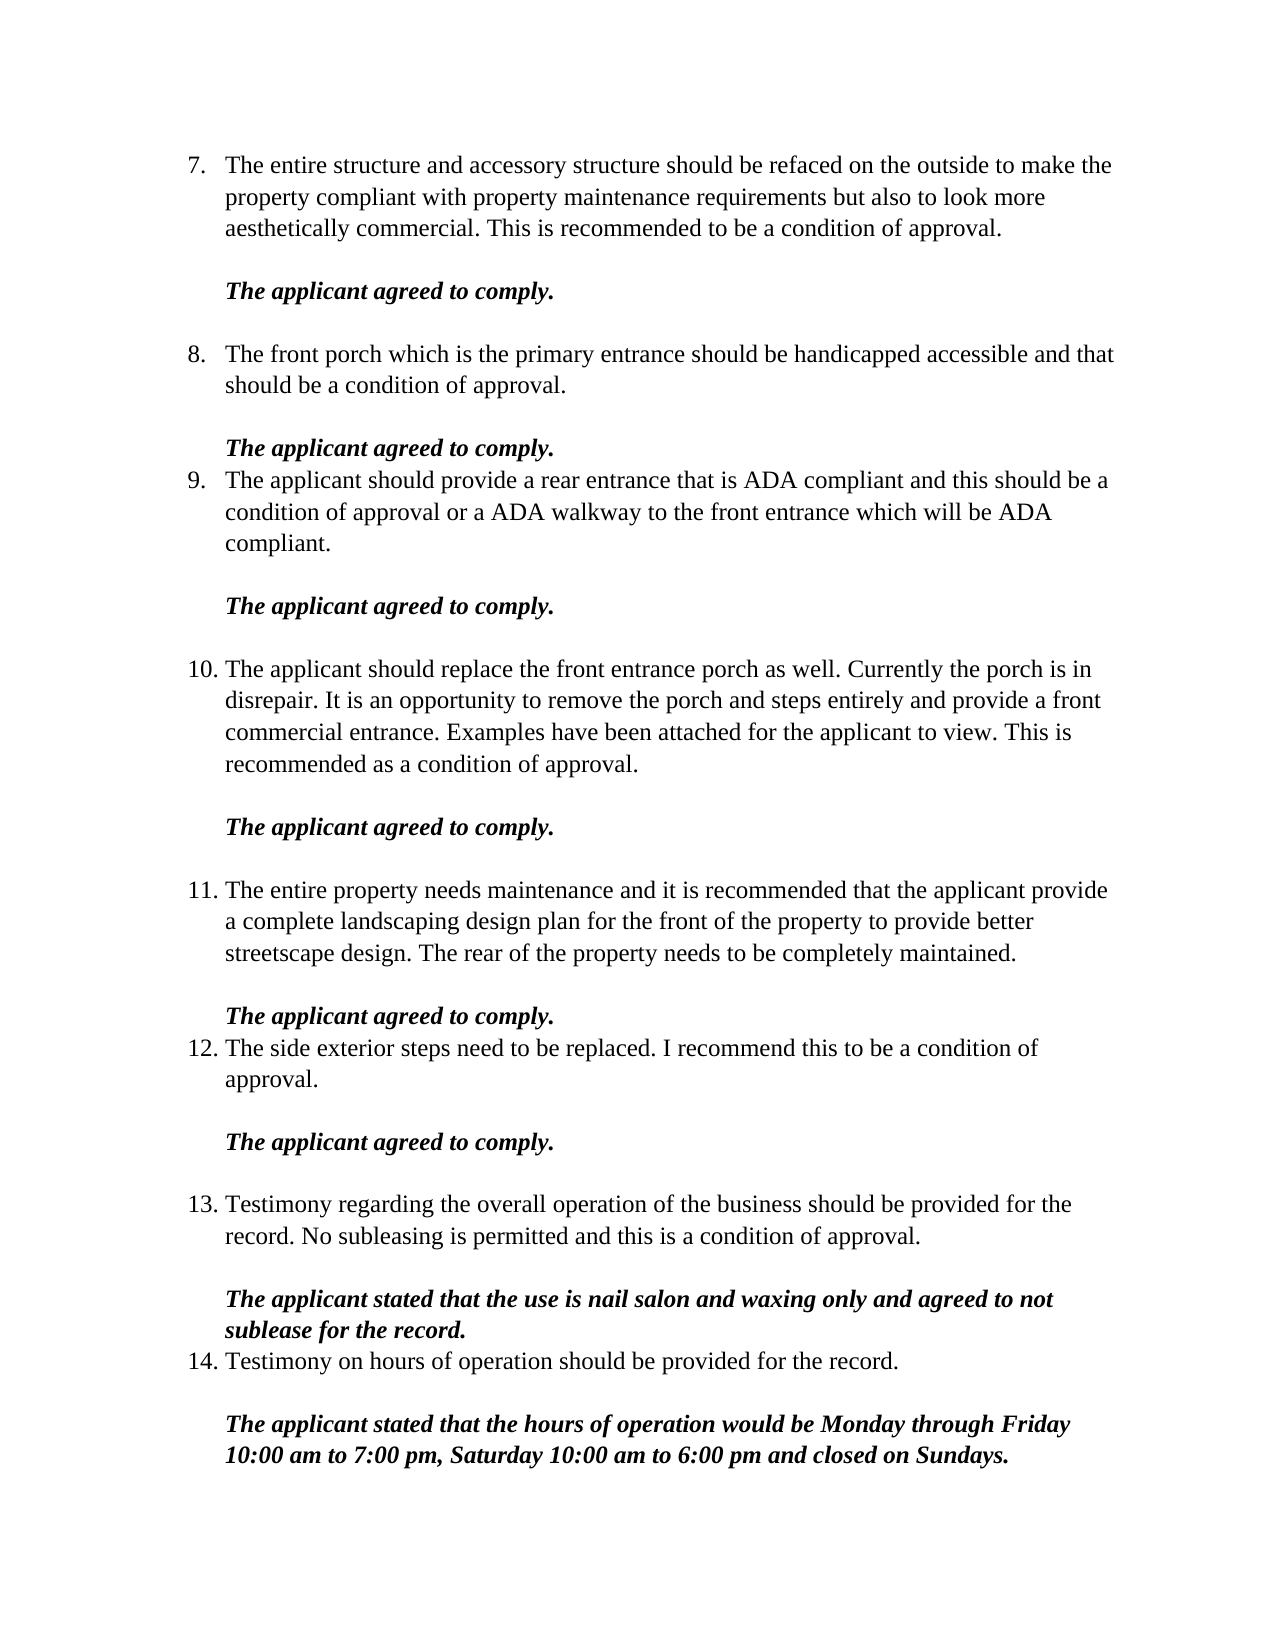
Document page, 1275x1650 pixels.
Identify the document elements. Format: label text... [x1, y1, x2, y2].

list The applicant should replace the front entrance porch as well. Currently the porch is in disrepair. It is an opportunity to remove the porch and steps entirely and provide a front commercial entrance. Examples have been attached for the applicant to view. This is recommended as a condition of approval. [187, 654, 1125, 777]
list The applicant agreed to comply. [225, 433, 1125, 462]
list The side exterior steps need to be replaced. I recommend this to be a condition of approval. [187, 1033, 1125, 1093]
list The applicant stated that the hours of operation would be Monday through Friday 10:00 am to 7:00 pm, Saturday 10:00 am to 6:00 pm and closed on Sundays. [225, 1409, 1125, 1469]
list The applicant stated that the use is nail salon and waxing only and agreed to not sublease for the record. [225, 1284, 1125, 1343]
list The applicant agreed to comply. [225, 276, 1125, 304]
list The applicant agreed to comply. [225, 812, 1125, 841]
list The applicant agreed to comply. [225, 1127, 1125, 1156]
list The entire property needs maintenance and it is recommended that the applicant provide a complete landscaping design plan for the front of the property to provide better streetscape design. The rear of the property needs to be completely maintained. [187, 875, 1125, 967]
list The entire structure and accessory structure should be refaced on the outside to make the property compliant with property maintenance requirements but also to look more aesthetically commercial. This is recommended to be a condition of approval. [187, 150, 1125, 242]
list The applicant should provide a rear entrance that is ADA compliant and this should be a condition of approval or a ADA walkway to the front entrance which will be ADA compliant. [187, 465, 1125, 557]
list Testimony on hours of operation should be provided for the record. [187, 1346, 1125, 1374]
list The front porch which is the primary entrance should be handicapped accessible and that should be a condition of approval. [187, 339, 1125, 399]
list The applicant agreed to comply. [225, 591, 1125, 620]
list The applicant agreed to comply. [225, 1001, 1125, 1030]
list Testimony regarding the overall operation of the business should be provided for the record. No subleasing is permitted and this is a condition of approval. [187, 1189, 1125, 1250]
